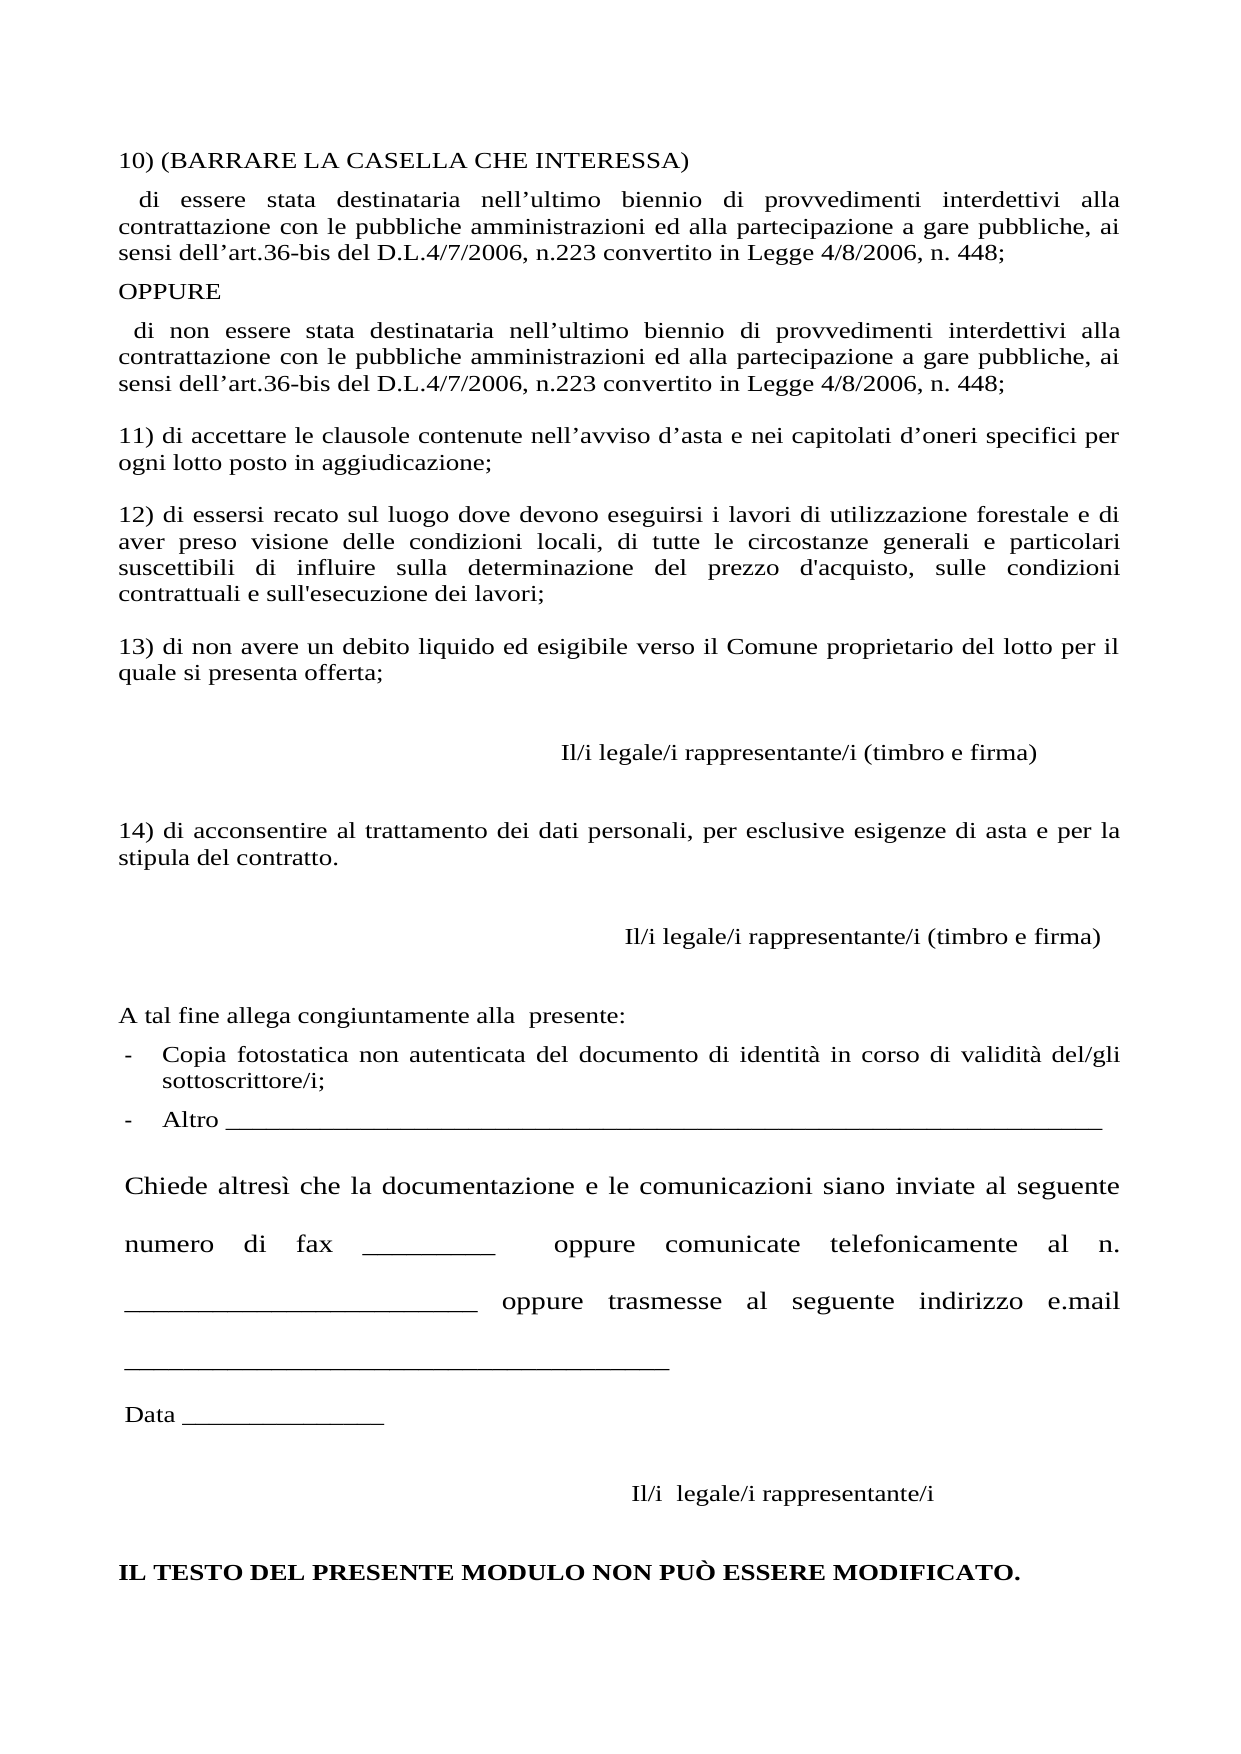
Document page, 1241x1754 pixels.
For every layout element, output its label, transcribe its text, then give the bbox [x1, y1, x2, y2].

text Chiede altresì che la documentazione e le comunicazioni siano inviate al seguente numero di fax _________ oppure comunicate telefonicamente al n. ________________________ oppure trasmesse al seguente indirizzo e.mail _____________________________________ [124, 1171, 1122, 1373]
text 12) di essersi recato sul luogo dove devono eseguirsi i lavori di utilizzazione forestale e di aver preso visione delle condizioni locali, di tutte le circostanze generali e particolari suscettibili di influire sulla determinazione del prezzo d'acquisto, sulle condizioni contrattuali e sull'esecuzione dei lavori; [118, 501, 1122, 607]
text Data _______________ [124, 1401, 1122, 1428]
text ‪ di essere stata destinataria nell’ultimo biennio di provvedimenti interdettivi alla contrattazione con le pubbliche amministrazioni ed alla partecipazione a gare pubbliche, ai sensi dell’art.36-bis del D.L.4/7/2006, n.223 convertito in Legge 4/8/2006, n. 448; [118, 186, 1122, 266]
text Il/i legale/i rappresentante/i (timbro e firma) [487, 738, 1122, 765]
list Copia fotostatica non autenticata del documento di identità in corso di validità del/gli sottoscrittore/i; [124, 1041, 1122, 1094]
text Il/i legale/i rappresentante/i [624, 1480, 1122, 1507]
text 13) di non avere un debito liquido ed esigibile verso il Comune proprietario del lotto per il quale si presenta offerta; [118, 633, 1122, 686]
text OPPURE [118, 278, 1122, 304]
text A tal fine allega congiuntamente alla presente: [118, 1002, 1122, 1028]
text IL TESTO DEL PRESENTE MODULO NON PUÒ ESSERE MODIFICATO. [118, 1559, 1122, 1586]
text ‪ di non essere stata destinataria nell’ultimo biennio di provvedimenti interdettivi alla contrattazione con le pubbliche amministrazioni ed alla partecipazione a gare pubbliche, ai sensi dell’art.36-bis del D.L.4/7/2006, n.223 convertito in Legge 4/8/2006, n. 448; [118, 317, 1122, 396]
text 10) (BARRARE LA CASELLA CHE INTERESSA) [118, 148, 1122, 174]
text Il/i legale/i rappresentante/i (timbro e firma) [624, 923, 1122, 949]
text 14) di acconsentire al trattamento dei dati personali, per esclusive esigenze di asta e per la stipula del contratto. [118, 818, 1122, 870]
list Altro _________________________________________________________________ [124, 1106, 1122, 1132]
text 11) di accettare le clausole contenute nell’avviso d’asta e nei capitolati d’oneri specifici per ogni lotto posto in aggiudicazione; [118, 422, 1122, 475]
